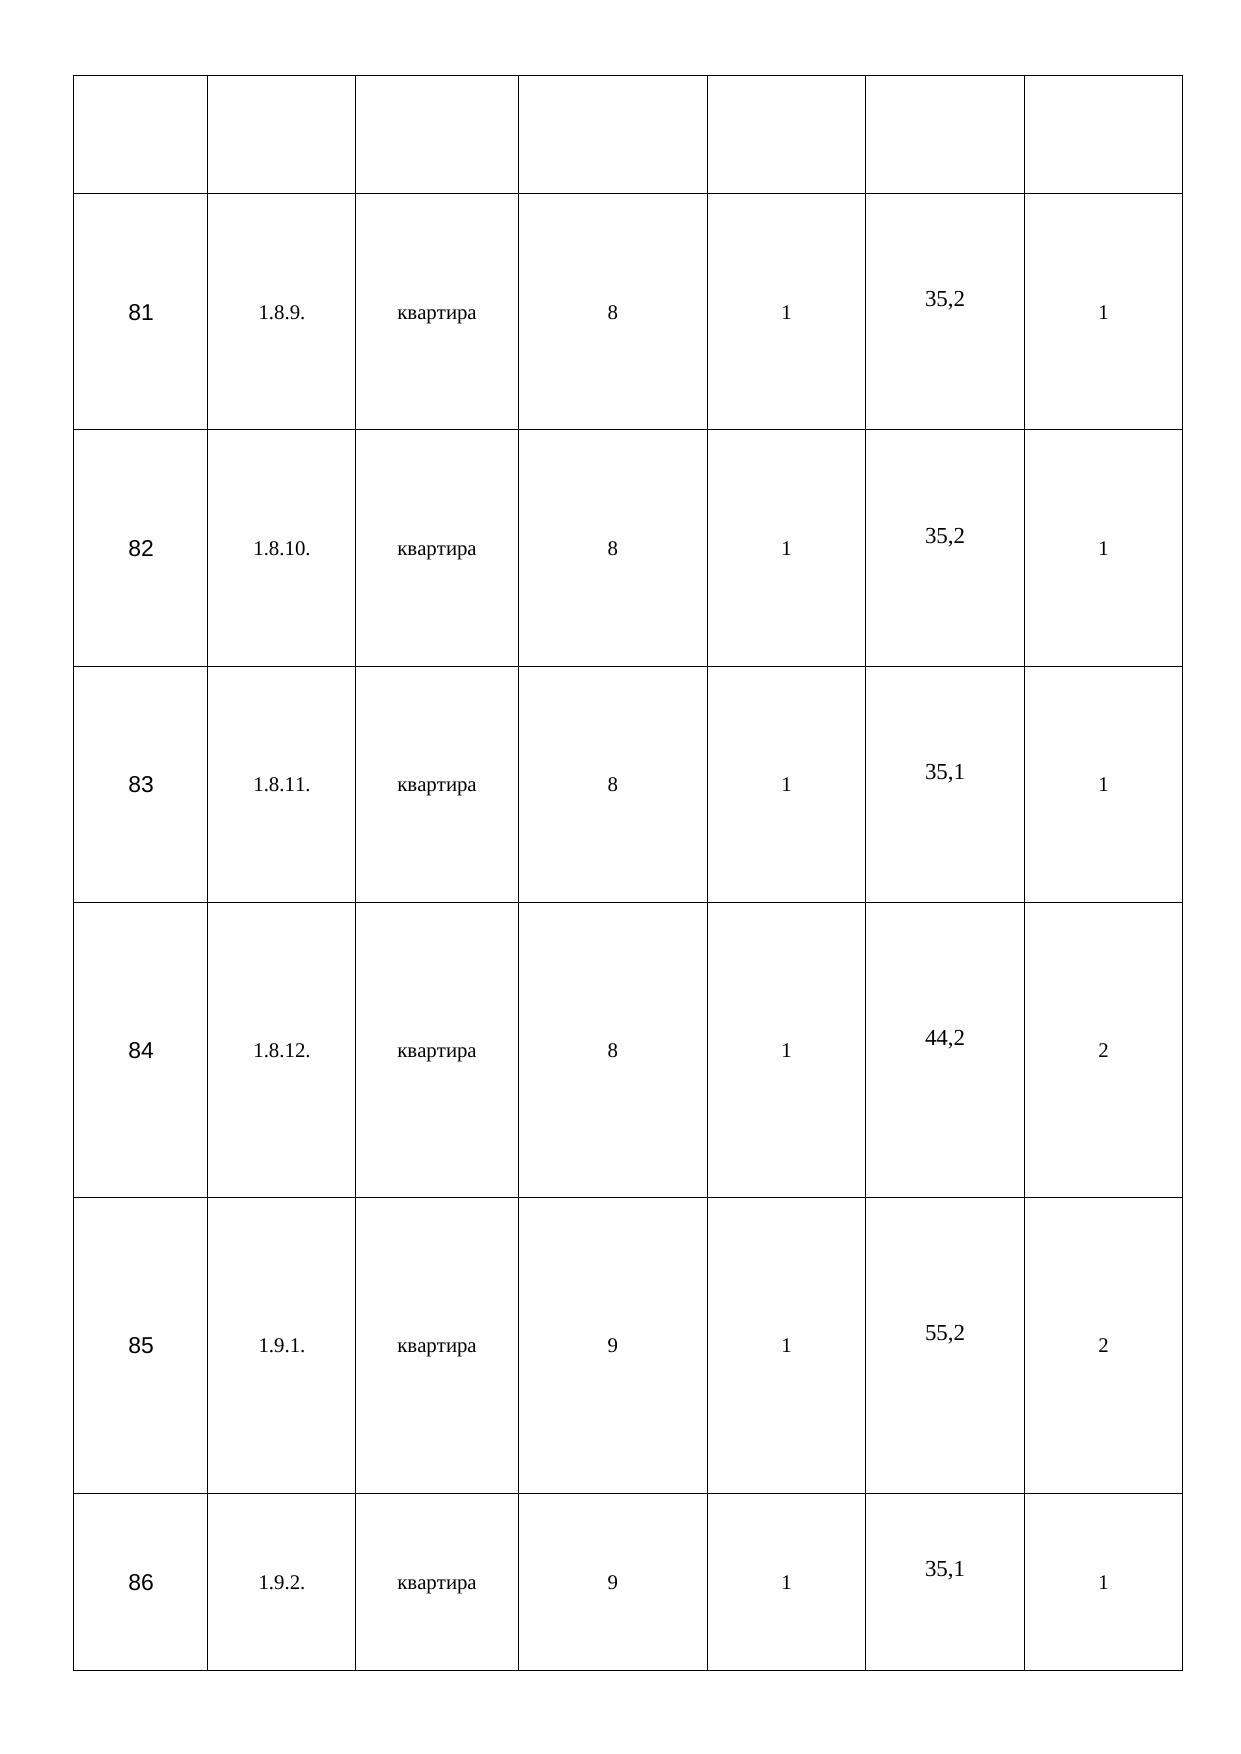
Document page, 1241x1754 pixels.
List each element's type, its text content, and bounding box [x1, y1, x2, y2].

table_cell 35,2 [866, 430, 1024, 666]
table_cell 9 [519, 1198, 707, 1492]
table_cell 1.9.1. [208, 1198, 355, 1492]
table_cell квартира [356, 1494, 518, 1670]
table_cell 44,2 [866, 903, 1024, 1197]
table_cell 1 [708, 1494, 865, 1670]
table_cell 55,2 [866, 1198, 1024, 1492]
table_cell 1 [1025, 430, 1182, 666]
table_cell 2 [1025, 1198, 1182, 1492]
table_cell 86 [74, 1494, 207, 1670]
table_cell квартира [356, 194, 518, 429]
table_cell 81 [74, 194, 207, 429]
table_cell 35,1 [866, 1494, 1024, 1670]
table_cell 8 [519, 430, 707, 666]
table_cell 85 [74, 1198, 207, 1492]
table_cell 1 [1025, 194, 1182, 429]
table_cell 1 [708, 430, 865, 666]
table_cell 1.9.2. [208, 1494, 355, 1670]
table_cell 1.8.12. [208, 903, 355, 1197]
table_cell 35,1 [866, 667, 1024, 902]
table_cell 1 [708, 903, 865, 1197]
table_cell 1.8.10. [208, 430, 355, 666]
table_cell 2 [1025, 903, 1182, 1197]
table_cell квартира [356, 903, 518, 1197]
table_cell 9 [519, 1494, 707, 1670]
table_cell 1.8.11. [208, 667, 355, 902]
table_cell 1 [708, 194, 865, 429]
table_cell 1 [708, 1198, 865, 1492]
table_cell 82 [74, 430, 207, 666]
table_cell 8 [519, 667, 707, 902]
table_cell квартира [356, 1198, 518, 1492]
table_cell 1 [708, 667, 865, 902]
table_cell 8 [519, 903, 707, 1197]
table_cell 1.8.9. [208, 194, 355, 429]
table_cell 35,2 [866, 194, 1024, 429]
table_cell 83 [74, 667, 207, 902]
table_cell квартира [356, 430, 518, 666]
table_cell 84 [74, 903, 207, 1197]
table_cell 1 [1025, 1494, 1182, 1670]
table_cell 8 [519, 194, 707, 429]
table_cell 1 [1025, 667, 1182, 902]
table_cell квартира [356, 667, 518, 902]
